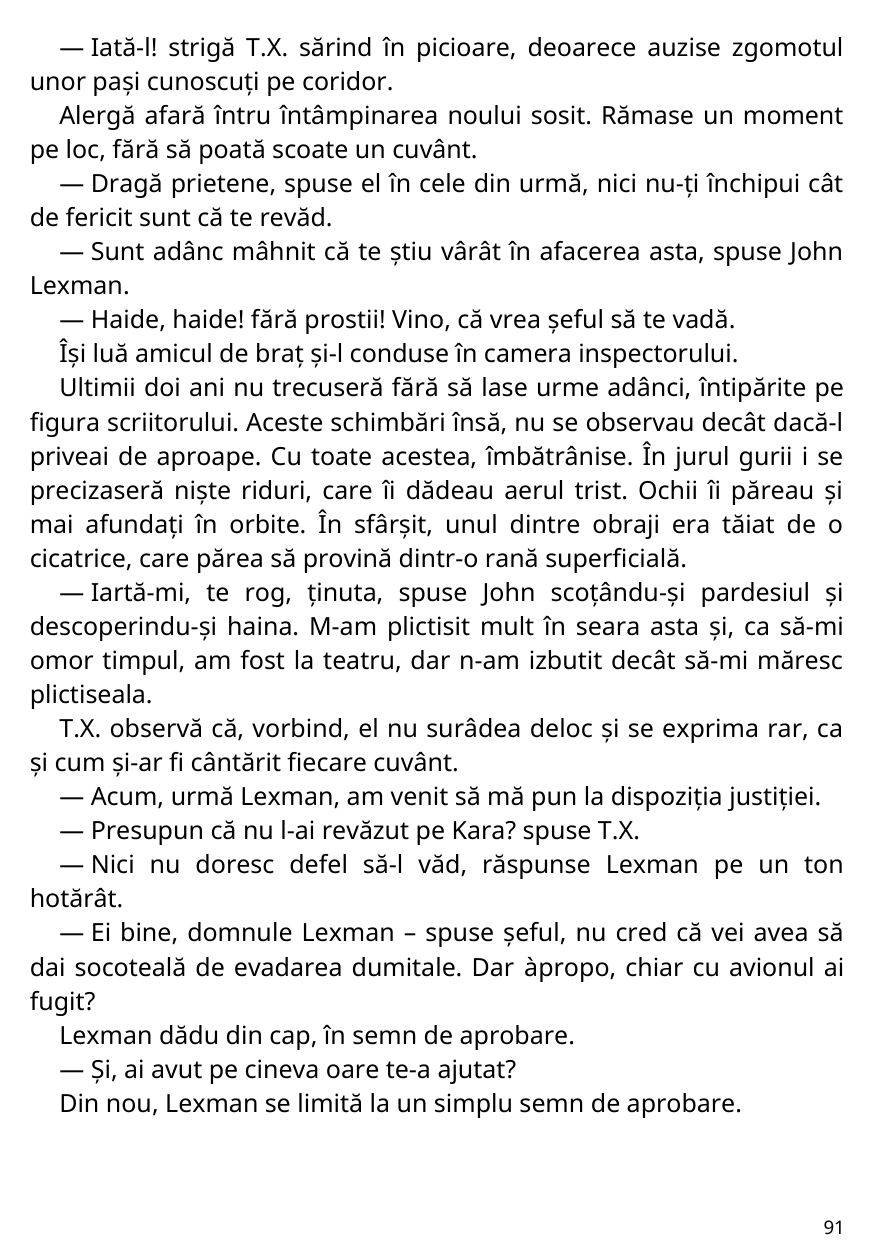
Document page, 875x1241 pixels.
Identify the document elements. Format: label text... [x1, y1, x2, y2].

text — Haide, haide! fără prostii! Vino, că vrea șeful să te vadă. [29, 302, 844, 336]
text Ultimii doi ani nu trecuseră fără să lase urme adânci, întipărite pe figura scriitorului. Aceste schimbări însă, nu se observau decât dacă-l priveai de aproape. Cu toate acestea, îmbătrânise. În jurul gurii i se precizaseră niște riduri, care îi dădeau aerul trist. Ochii îi păreau și mai afundați în orbite. În sfârșit, unul dintre obraji era tăiat de o cicatrice, care părea să provină dintr-o rană superficială. [29, 370, 844, 574]
text — Dragă prietene, spuse el în cele din urmă, nici nu-ți închipui cât de fericit sunt că te revăd. [29, 166, 844, 234]
text — Sunt adânc mâhnit că te știu vârât în afacerea asta, spuse John Lexman. [29, 234, 844, 302]
text Lexman dădu din cap, în semn de aprobare. [29, 1017, 844, 1051]
text — Iată-l! strigă T.X. sărind în picioare, deoarece auzise zgomotul unor pași cunoscuți pe coridor. [29, 29, 844, 98]
text Alergă afară întru întâmpinarea noului sosit. Rămase un moment pe loc, fără să poată scoate un cuvânt. [29, 98, 844, 166]
text — Nici nu doresc defel să-l văd, răspunse Lexman pe un ton hotărât. [29, 847, 844, 915]
text Din nou, Lexman se limită la un simplu semn de aprobare. [29, 1085, 844, 1119]
text — Acum, urmă Lexman, am venit să mă pun la dispoziția justiției. [29, 779, 844, 813]
text — Ei bine, domnule Lexman – spuse șeful, nu cred că vei avea să dai socoteală de evadarea dumitale. Dar àpropo, chiar cu avionul ai fugit? [29, 915, 844, 1017]
text T.X. observă că, vorbind, el nu surâdea deloc și se exprima rar, ca și cum și-ar fi cântărit fiecare cuvânt. [29, 711, 844, 779]
text Își luă amicul de braț și-l conduse în camera inspectorului. [29, 336, 844, 370]
text — Și, ai avut pe cineva oare te-a ajutat? [29, 1051, 844, 1085]
text — Presupun că nu l-ai revăzut pe Kara? spuse T.X. [29, 813, 844, 847]
text — Iartă-mi, te rog, ținuta, spuse John scoțându-și pardesiul și descoperindu-și haina. M-am plictisit mult în seara asta și, ca să-mi omor timpul, am fost la teatru, dar n-am izbutit decât să-mi măresc plictiseala. [29, 574, 844, 711]
